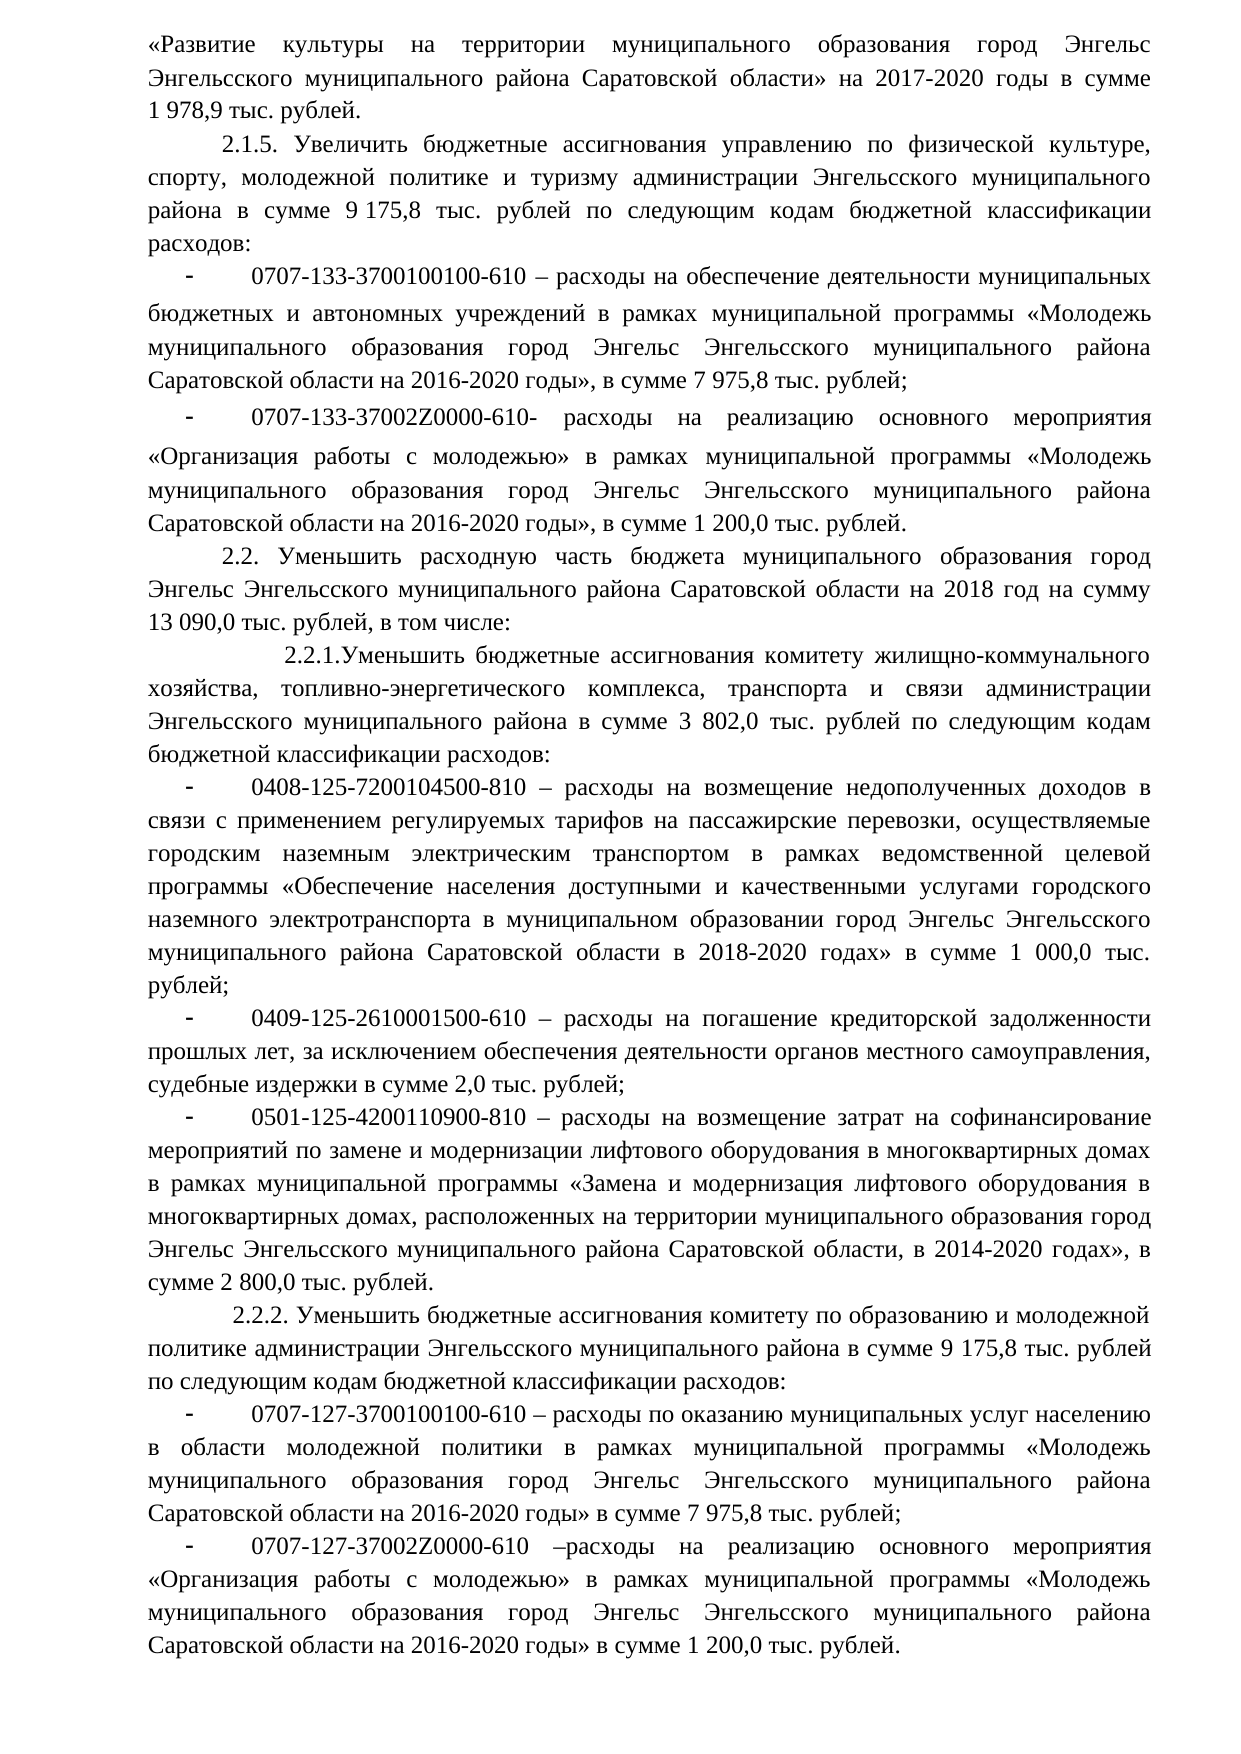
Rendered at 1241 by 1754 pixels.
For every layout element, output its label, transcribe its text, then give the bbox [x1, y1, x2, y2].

list 0707-133-3700100100-610 – расходы на обеспечение деятельности муниципальных бюджетных и автономных учреждений в рамках муниципальной программы «Молодежь муниципального образования город Энгельс Энгельсского муниципального района Саратовской области на 2016-2020 годы», в сумме 7 975,8 тыс. рублей; [148, 261, 1152, 394]
text 2.2. Уменьшить расходную часть бюджета муниципального образования город Энгельс Энгельсского муниципального района Саратовской области на 2018 год на сумму 13 090,0 тыс. рублей, в том числе: [148, 541, 1152, 636]
text 2.1.5. Увеличить бюджетные ассигнования управлению по физической культуре, спорту, молодежной политике и туризму администрации Энгельсского муниципального района в сумме 9 175,8 тыс. рублей по следующим кодам бюджетной классификации расходов: [148, 129, 1152, 256]
list 0501-125-4200110900-810 – расходы на возмещение затрат на софинансирование мероприятий по замене и модернизации лифтового оборудования в многоквартирных домах в рамках муниципальной программы «Замена и модернизация лифтового оборудования в многоквартирных домах, расположенных на территории муниципального образования город Энгельс Энгельсского муниципального района Саратовской области, в 2014-2020 годах», в сумме 2 800,0 тыс. рублей. [148, 1102, 1152, 1296]
text 2.2.1.Уменьшить бюджетные ассигнования комитету жилищно-коммунального хозяйства, топливно-энергетического комплекса, транспорта и связи администрации Энгельсского муниципального района в сумме 3 802,0 тыс. рублей по следующим кодам бюджетной классификации расходов: [148, 640, 1152, 768]
list 0408-125-7200104500-810 – расходы на возмещение недополученных доходов в связи с применением регулируемых тарифов на пассажирские перевозки, осуществляемые городским наземным электрическим транспортом в рамках ведомственной целевой программы «Обеспечение населения доступными и качественными услугами городского наземного электротранспорта в муниципальном образовании город Энгельс Энгельсского муниципального района Саратовской области в 2018-2020 годах» в сумме 1 000,0 тыс. рублей; [148, 772, 1152, 999]
text 2.2.2. Уменьшить бюджетные ассигнования комитету по образованию и молодежной политике администрации Энгельсского муниципального района в сумме 9 175,8 тыс. рублей по следующим кодам бюджетной классификации расходов: [148, 1300, 1152, 1395]
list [148, 29, 1152, 124]
list 0707-127-37002Z0000-610 –расходы на реализацию основного мероприятия «Организация работы с молодежью» в рамках муниципальной программы «Молодежь муниципального образования город Энгельс Энгельсского муниципального района Саратовской области на 2016-2020 годы» в сумме 1 200,0 тыс. рублей. [148, 1531, 1152, 1659]
list 0707-133-37002Z0000-610- расходы на реализацию основного мероприятия «Организация работы с молодежью» в рамках муниципальной программы «Молодежь муниципального образования город Энгельс Энгельсского муниципального района Саратовской области на 2016-2020 годы», в сумме 1 200,0 тыс. рублей. [148, 398, 1152, 536]
list 0409-125-2610001500-610 – расходы на погашение кредиторской задолженности прошлых лет, за исключением обеспечения деятельности органов местного самоуправления, судебные издержки в сумме 2,0 тыс. рублей; [148, 1003, 1152, 1098]
list 0707-127-3700100100-610 – расходы по оказанию муниципальных услуг населению в области молодежной политики в рамках муниципальной программы «Молодежь муниципального образования город Энгельс Энгельсского муниципального района Саратовской области на 2016-2020 годы» в сумме 7 975,8 тыс. рублей; [148, 1399, 1152, 1527]
